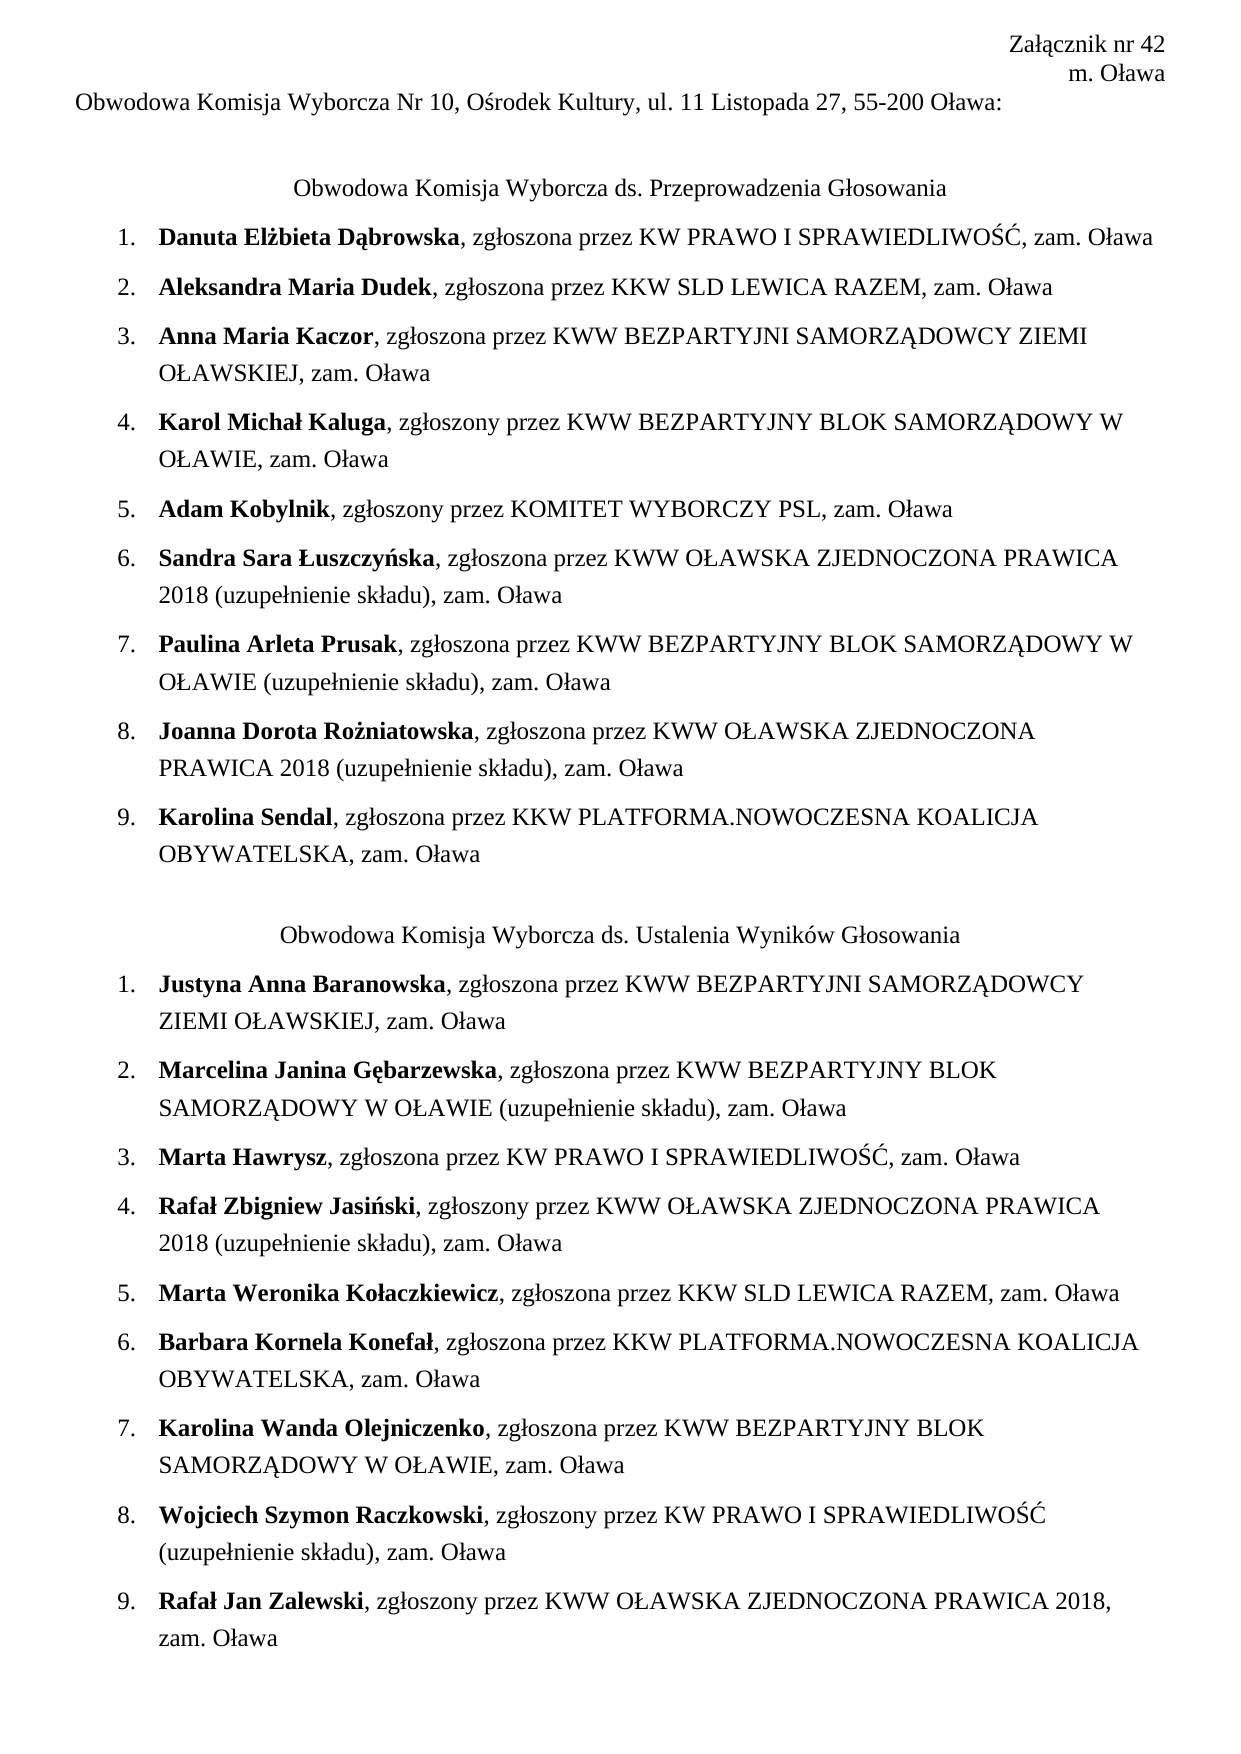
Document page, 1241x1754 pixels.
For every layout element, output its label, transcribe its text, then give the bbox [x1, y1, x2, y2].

table_header 1. [74, 216, 147, 266]
table_cell 6. [74, 1321, 147, 1407]
table_cell Karolina Wanda Olejniczenko, zgłoszona przez KWW BEZPARTYJNY BLOK SAMORZĄDOWY W OŁAWIE, zam. Oława [147, 1407, 1166, 1494]
table_cell Rafał Zbigniew Jasiński, zgłoszony przez KWW OŁAWSKA ZJEDNOCZONA PRAWICA 2018 (uzupełnienie składu), zam. Oława [147, 1185, 1166, 1272]
table_cell 3. [74, 1136, 147, 1185]
table_cell 5. [74, 1272, 147, 1321]
table_cell 9. [74, 1580, 147, 1667]
table_cell Paulina Arleta Prusak, zgłoszona przez KWW BEZPARTYJNY BLOK SAMORZĄDOWY W OŁAWIE (uzupełnienie składu), zam. Oława [147, 623, 1166, 710]
table_cell Barbara Kornela Konefał, zgłoszona przez KKW PLATFORMA.NOWOCZESNA KOALICJA OBYWATELSKA, zam. Oława [147, 1321, 1166, 1407]
text Obwodowa Komisja Wyborcza Nr 10, Ośrodek Kultury, ul. 11 Listopada 27, 55-200 Oława: [75, 87, 1165, 116]
text Obwodowa Komisja Wyborcza ds. Przeprowadzenia Głosowania [75, 173, 1165, 202]
table_cell 4. [74, 401, 147, 488]
table_cell Marta Hawrysz, zgłoszona przez KW PRAWO I SPRAWIEDLIWOŚĆ, zam. Oława [147, 1136, 1166, 1185]
text Obwodowa Komisja Wyborcza ds. Ustalenia Wyników Głosowania [75, 920, 1165, 949]
table_cell 3. [74, 315, 147, 401]
table_cell Joanna Dorota Rożniatowska, zgłoszona przez KWW OŁAWSKA ZJEDNOCZONA PRAWICA 2018 (uzupełnienie składu), zam. Oława [147, 710, 1166, 796]
table_cell 2. [74, 266, 147, 315]
table_cell Anna Maria Kaczor, zgłoszona przez KWW BEZPARTYJNI SAMORZĄDOWCY ZIEMI OŁAWSKIEJ, zam. Oława [147, 315, 1166, 401]
table_cell 7. [74, 1407, 147, 1494]
text m. Oława [75, 58, 1165, 87]
table_cell Aleksandra Maria Dudek, zgłoszona przez KKW SLD LEWICA RAZEM, zam. Oława [147, 266, 1166, 315]
table_cell 9. [74, 796, 147, 883]
table_header Danuta Elżbieta Dąbrowska, zgłoszona przez KW PRAWO I SPRAWIEDLIWOŚĆ, zam. Oława [147, 216, 1166, 266]
table_header Justyna Anna Baranowska, zgłoszona przez KWW BEZPARTYJNI SAMORZĄDOWCY ZIEMI OŁAWSKIEJ, zam. Oława [147, 963, 1166, 1049]
table_cell Karol Michał Kaluga, zgłoszony przez KWW BEZPARTYJNY BLOK SAMORZĄDOWY W OŁAWIE, zam. Oława [147, 401, 1166, 488]
table_cell Wojciech Szymon Raczkowski, zgłoszony przez KW PRAWO I SPRAWIEDLIWOŚĆ (uzupełnienie składu), zam. Oława [147, 1494, 1166, 1580]
table_cell 5. [74, 488, 147, 537]
table_cell 4. [74, 1185, 147, 1272]
table_cell 7. [74, 623, 147, 710]
table_cell Marta Weronika Kołaczkiewicz, zgłoszona przez KKW SLD LEWICA RAZEM, zam. Oława [147, 1272, 1166, 1321]
table_cell 6. [74, 537, 147, 623]
table_cell 8. [74, 710, 147, 796]
table_cell 8. [74, 1494, 147, 1580]
table_header 1. [74, 963, 147, 1049]
table_cell Marcelina Janina Gębarzewska, zgłoszona przez KWW BEZPARTYJNY BLOK SAMORZĄDOWY W OŁAWIE (uzupełnienie składu), zam. Oława [147, 1050, 1166, 1136]
table_cell Rafał Jan Zalewski, zgłoszony przez KWW OŁAWSKA ZJEDNOCZONA PRAWICA 2018, zam. Oława [147, 1580, 1166, 1667]
table_cell Sandra Sara Łuszczyńska, zgłoszona przez KWW OŁAWSKA ZJEDNOCZONA PRAWICA 2018 (uzupełnienie składu), zam. Oława [147, 537, 1166, 623]
table_cell 2. [74, 1050, 147, 1136]
table_cell Adam Kobylnik, zgłoszony przez KOMITET WYBORCZY PSL, zam. Oława [147, 488, 1166, 537]
table_cell Karolina Sendal, zgłoszona przez KKW PLATFORMA.NOWOCZESNA KOALICJA OBYWATELSKA, zam. Oława [147, 796, 1166, 883]
text Załącznik nr 42 [607, 29, 1165, 58]
